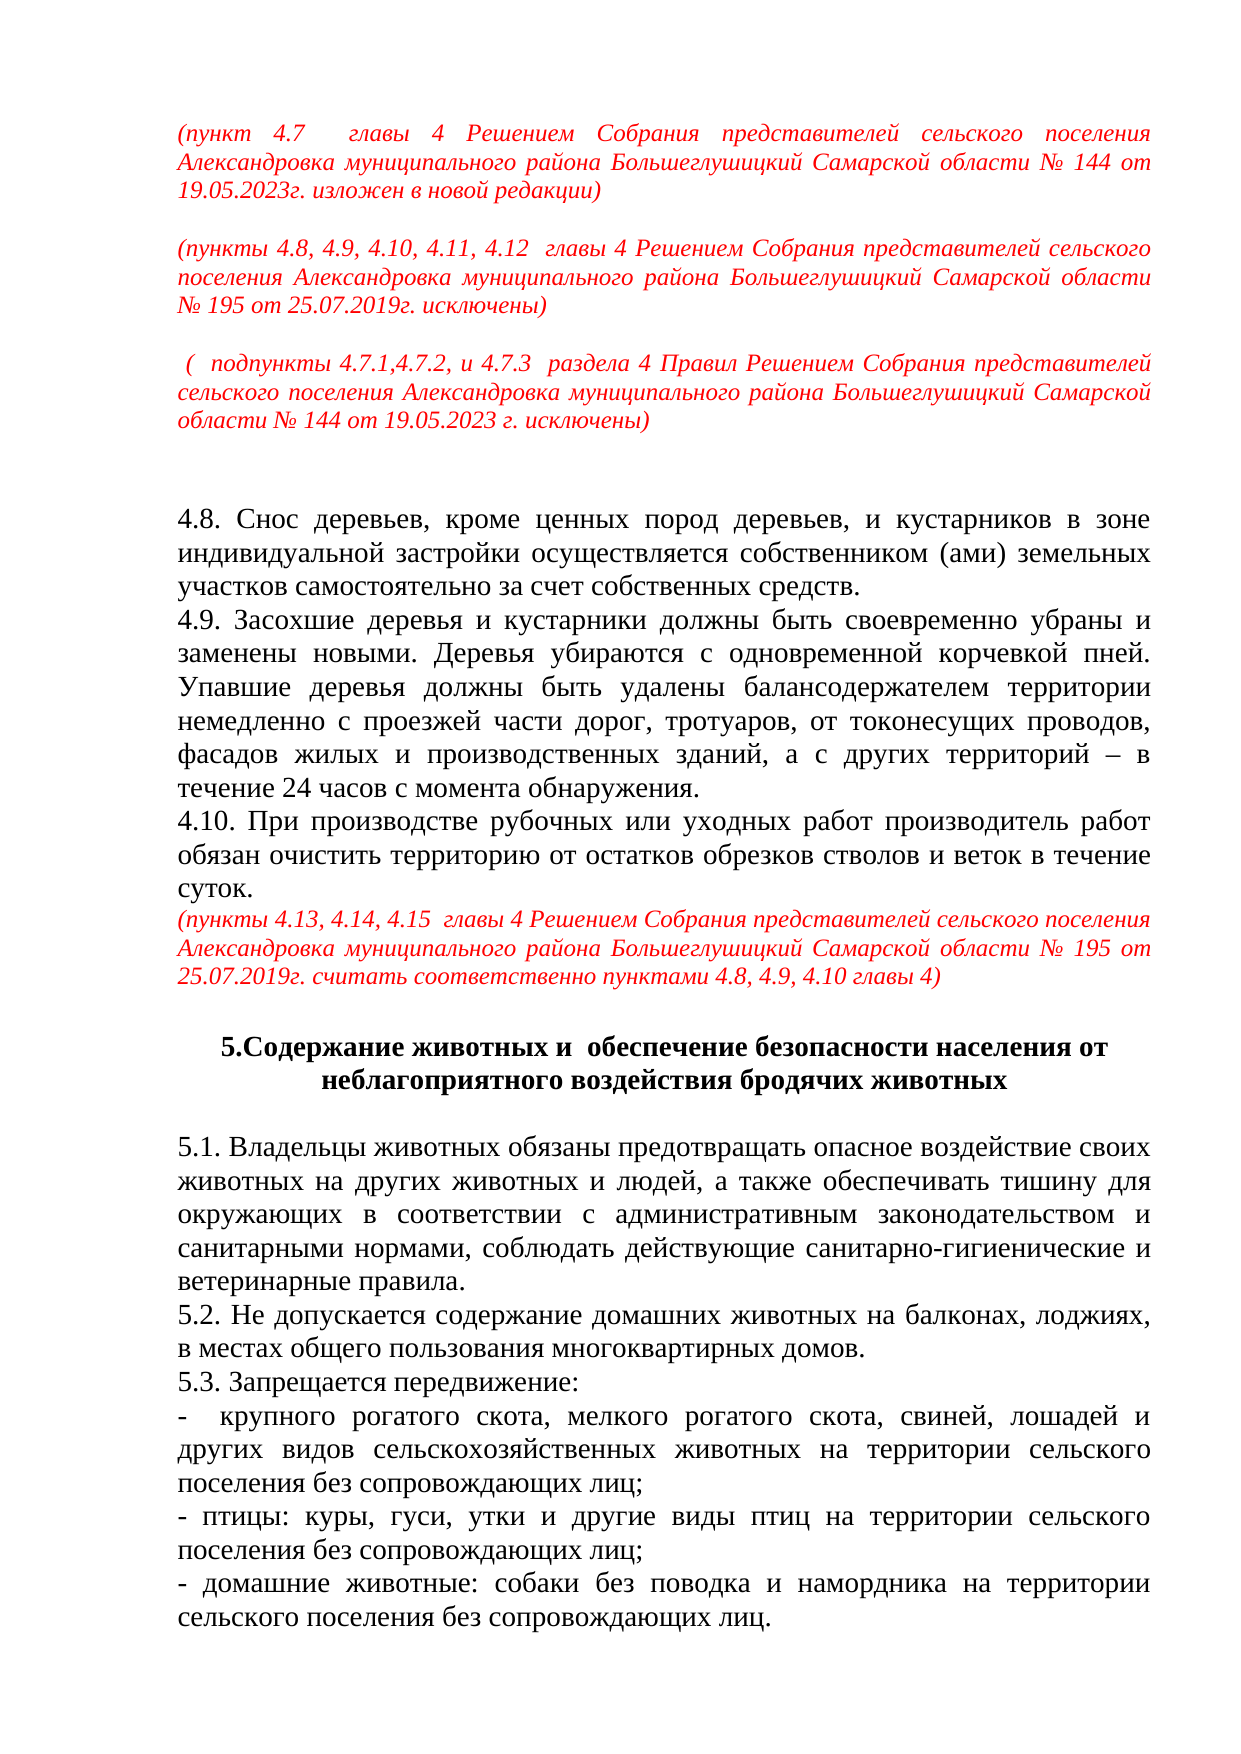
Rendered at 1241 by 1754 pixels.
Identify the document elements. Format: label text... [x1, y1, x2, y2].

text (пункт 4.7 главы 4 Решением Собрания представителей сельского поселения Александровка муниципального района Большеглушицкий Самарской области № 144 от 19.05.2023г. изложен в новой редакции) [177, 118, 1152, 204]
text 4.10. При производстве рубочных или уходных работ производитель работ обязан очистить территорию от остатков обрезков стволов и веток в течение суток. [177, 803, 1152, 904]
text - крупного рогатого скота, мелкого рогатого скота, свиней, лошадей и других видов сельскохозяйственных животных на территории сельского поселения без сопровождающих лиц; [177, 1398, 1152, 1498]
text - птицы: куры, гуси, утки и другие виды птиц на территории сельского поселения без сопровождающих лиц; [177, 1498, 1152, 1565]
text 5.1. Владельцы животных обязаны предотвращать опасное воздействие своих животных на других животных и людей, а также обеспечивать тишину для окружающих в соответствии с административным законодательством и санитарными нормами, соблюдать действующие санитарно-гигиенические и ветеринарные правила. [177, 1129, 1152, 1297]
text - домашние животные: собаки без поводка и намордника на территории сельского поселения без сопровождающих лиц. [177, 1565, 1152, 1632]
text 5.3. Запрещается передвижение: [177, 1364, 1152, 1398]
text 5.Содержание животных и обеспечение безопасности населения от неблагоприятного воздействия бродячих животных [177, 1029, 1152, 1096]
text 4.8. Снос деревьев, кроме ценных пород деревьев, и кустарников в зоне индивидуальной застройки осуществляется собственником (ами) земельных участков самостоятельно за счет собственных средств. [177, 501, 1152, 602]
text (пункты 4.8, 4.9, 4.10, 4.11, 4.12 главы 4 Решением Собрания представителей сельского поселения Александровка муниципального района Большеглушицкий Самарской области № 195 от 25.07.2019г. исключены) [177, 233, 1152, 319]
text 5.2. Не допускается содержание домашних животных на балконах, лоджиях, в местах общего пользования многоквартирных домов. [177, 1297, 1152, 1364]
text ( подпункты 4.7.1,4.7.2, и 4.7.3 раздела 4 Правил Решением Собрания представителей сельского поселения Александровка муниципального района Большеглушицкий Самарской области № 144 от 19.05.2023 г. исключены) [177, 348, 1152, 434]
text 4.9. Засохшие деревья и кустарники должны быть своевременно убраны и заменены новыми. Деревья убираются с одновременной корчевкой пней. Упавшие деревья должны быть удалены балансодержателем территории немедленно с проезжей части дорог, тротуаров, от токонесущих проводов, фасадов жилых и производственных зданий, а с других территорий – в течение 24 часов с момента обнаружения. [177, 602, 1152, 803]
text (пункты 4.13, 4.14, 4.15 главы 4 Решением Собрания представителей сельского поселения Александровка муниципального района Большеглушицкий Самарской области № 195 от 25.07.2019г. считать соответственно пунктами 4.8, 4.9, 4.10 главы 4) [177, 904, 1152, 990]
